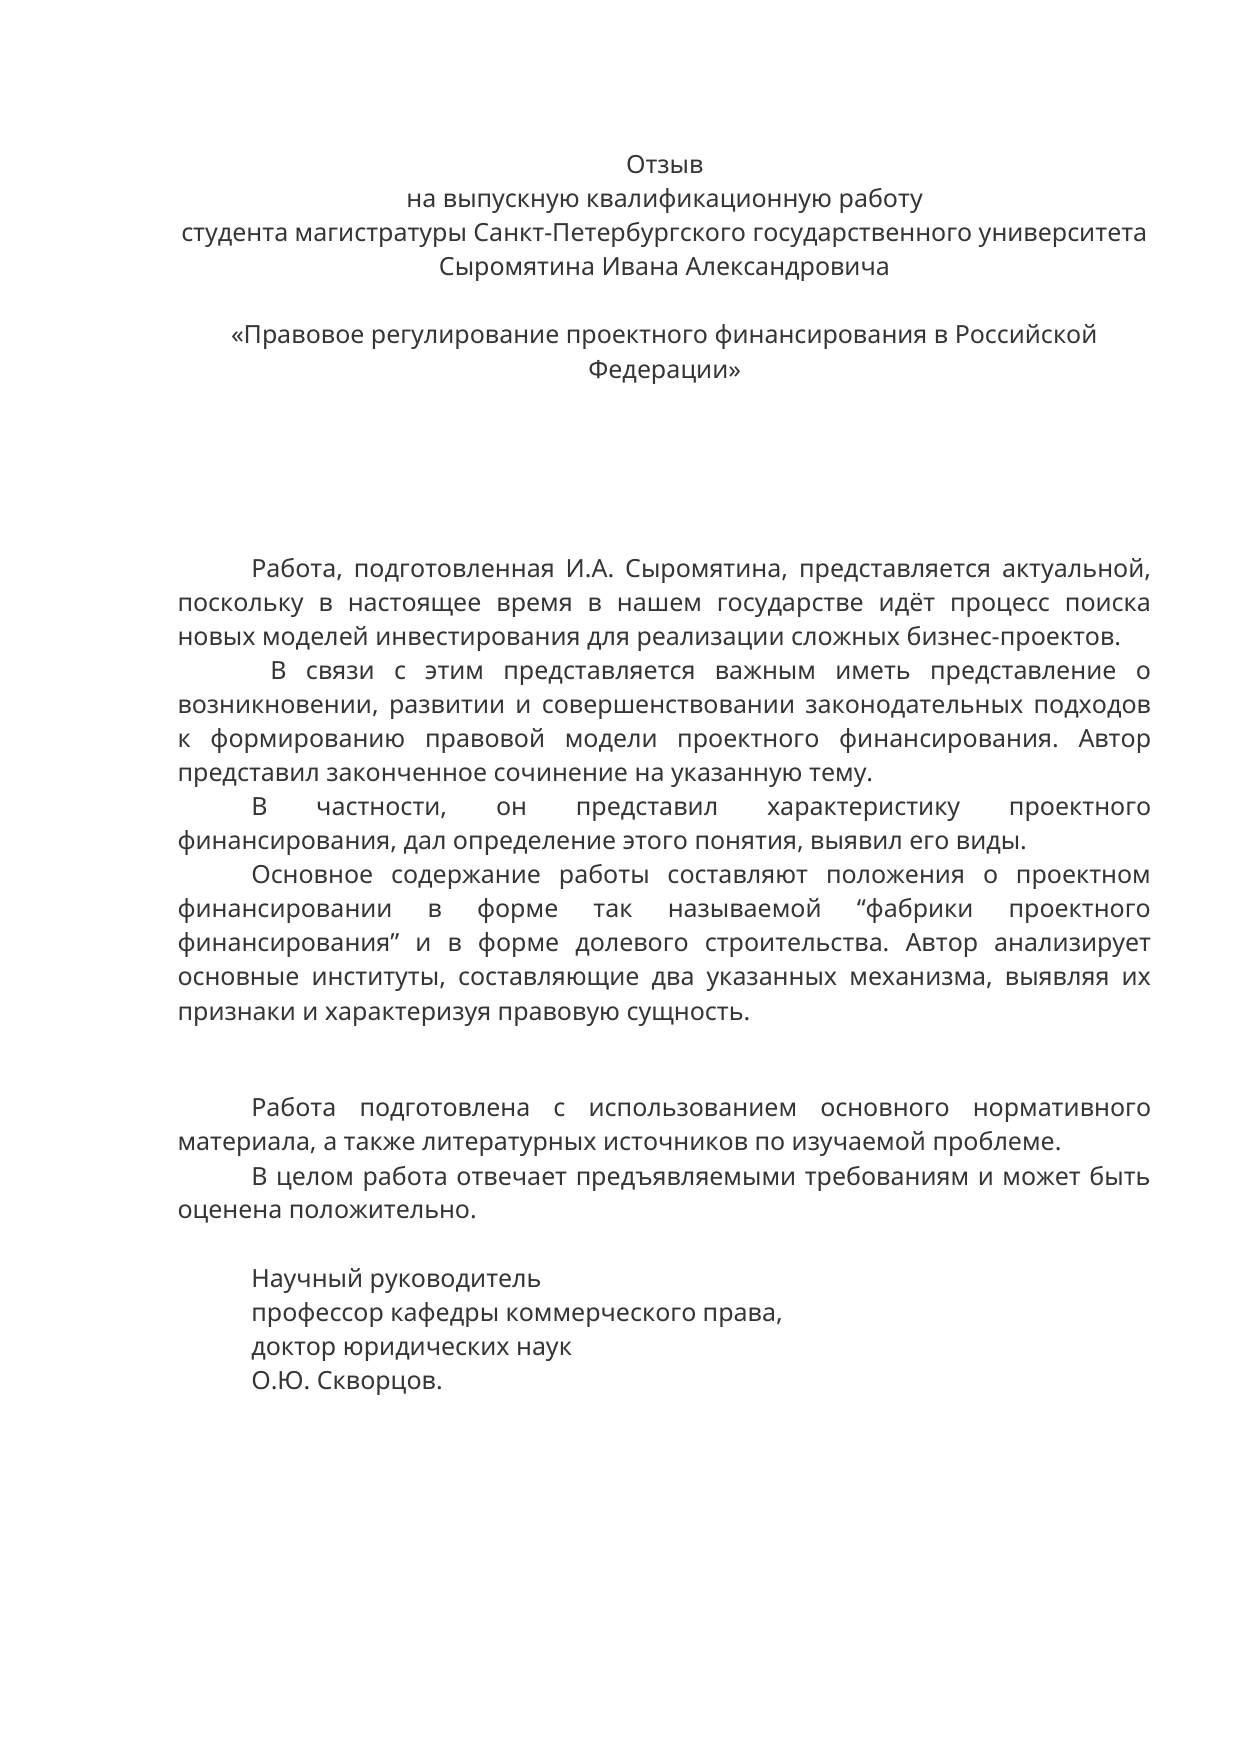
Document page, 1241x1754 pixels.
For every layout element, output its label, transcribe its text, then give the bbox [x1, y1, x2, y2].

text В связи с этим представляется важным иметь представление о возникновении, развитии и совершенствовании законодательных подходов к формированию правовой модели проектного финансирования. Автор представил законченное сочинение на указанную тему. [177, 652, 1152, 789]
text Работа, подготовленная И.А. Сыромятина, представляется актуальной, поскольку в настоящее время в нашем государстве идёт процесс поиска новых моделей инвестирования для реализации сложных бизнес-проектов. [177, 550, 1152, 652]
text Сыромятина Ивана Александровича [177, 249, 1152, 283]
text В частности, он представил характеристику проектного финансирования, дал определение этого понятия, выявил его виды. [177, 789, 1152, 857]
text Научный руководитель [177, 1260, 1152, 1294]
text Отзыв [177, 147, 1152, 181]
text Основное содержание работы составляют положения о проектном финансировании в форме так называемой “фабрики проектного финансирования” и в форме долевого строительства. Автор анализирует основные институты, составляющие два указанных механизма, выявляя их признаки и характеризуя правовую сущность. [177, 857, 1152, 1027]
text студента магистратуры Санкт-Петербургского государственного университета [177, 215, 1152, 249]
text доктор юридических наук [177, 1328, 1152, 1362]
text профессор кафедры коммерческого права, [177, 1294, 1152, 1328]
text на выпускную квалификационную работу [177, 181, 1152, 215]
text В целом работа отвечает предъявляемыми требованиям и может быть оценена положительно. [177, 1158, 1152, 1226]
text «Правовое регулирование проектного финансирования в Российской Федерации» [177, 317, 1152, 385]
text О.Ю. Скворцов. [177, 1362, 1152, 1397]
text Работа подготовлена с использованием основного нормативного материала, а также литературных источников по изучаемой проблеме. [177, 1090, 1152, 1158]
